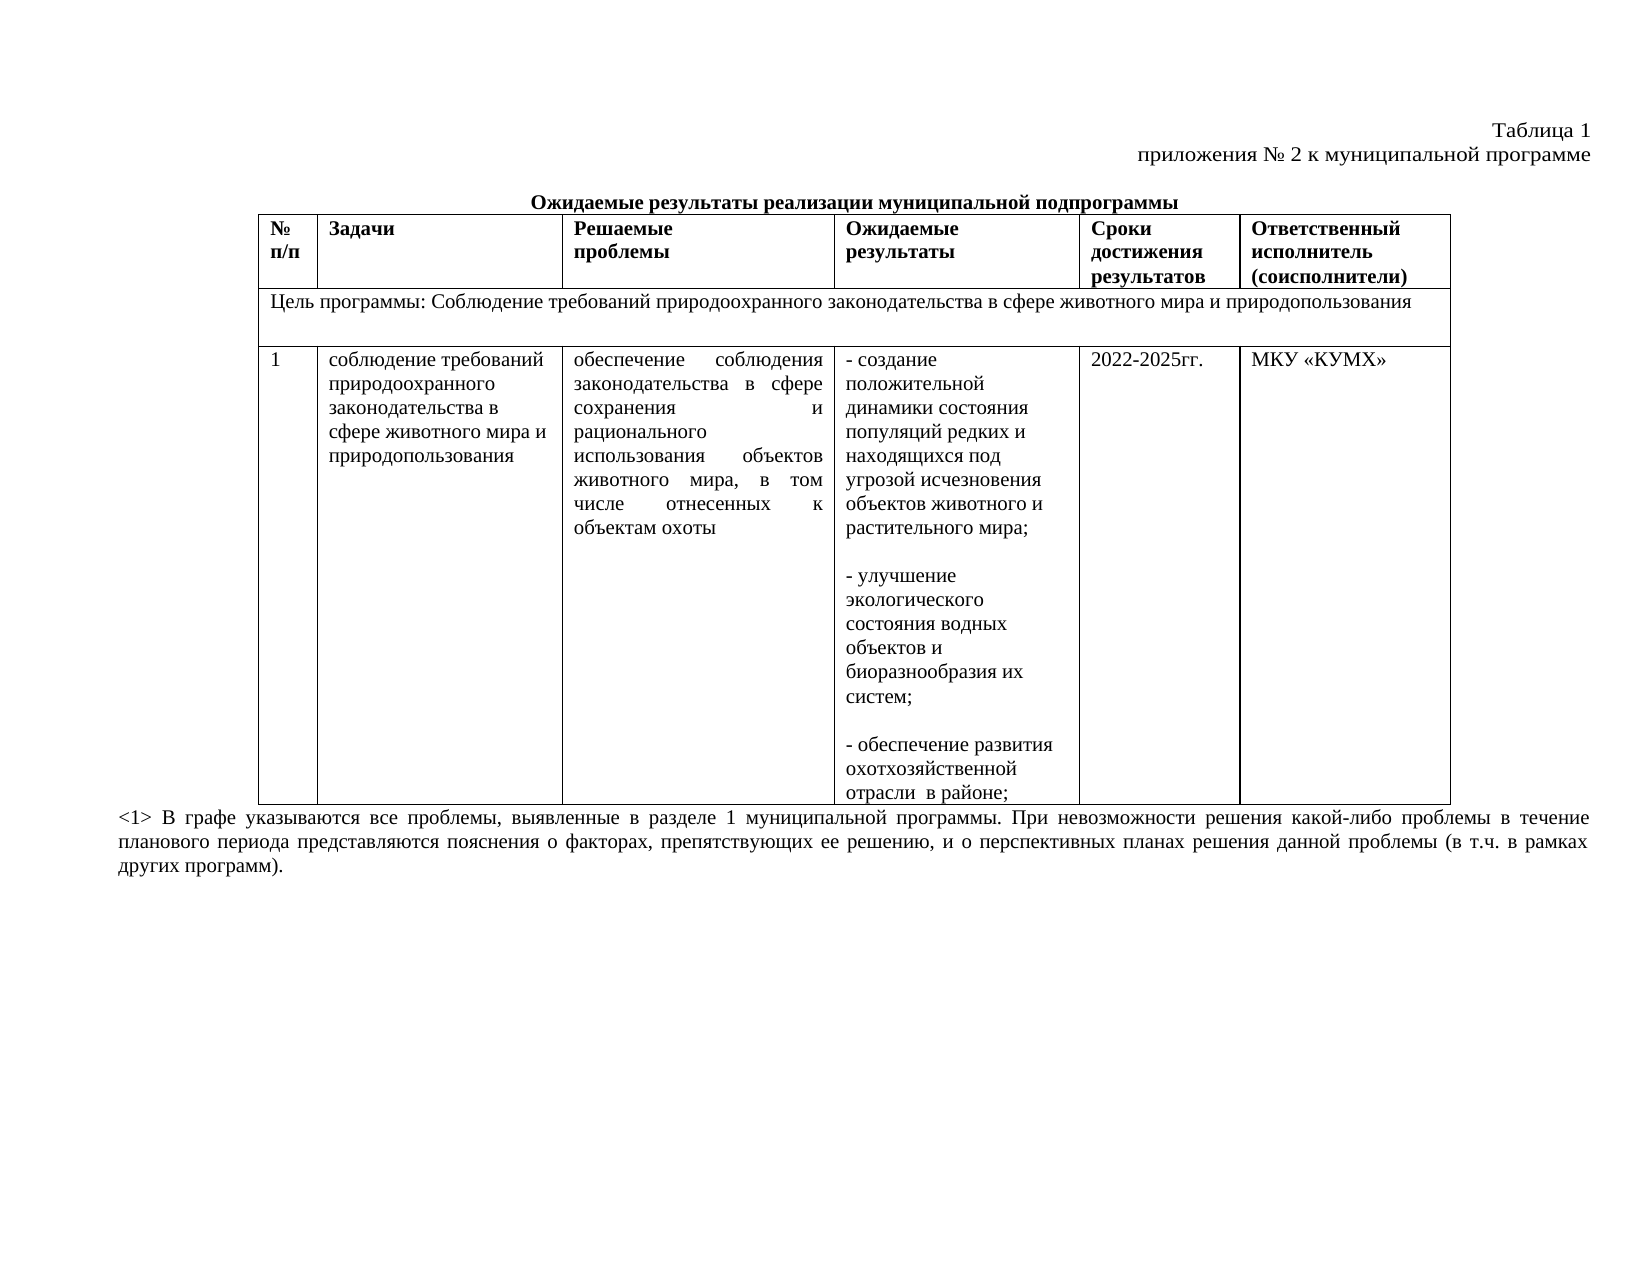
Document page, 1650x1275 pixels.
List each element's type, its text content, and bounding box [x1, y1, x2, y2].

text <1> В графе указываются все проблемы, выявленные в разделе 1 муниципальной программы. При невозможности решения какой-либо проблемы в течение планового периода представляются пояснения о факторах, препятствующих ее решению, и о перспективных планах решения данной проблемы (в т.ч. в рамках других программ). [118, 805, 1591, 877]
table_header Сроки достижения результатов [1080, 215, 1239, 288]
table_cell соблюдение требований природоохранного законодательства в сфере животного мира и природопользования [318, 347, 562, 804]
table_cell МКУ «КУМХ» [1241, 347, 1450, 804]
table_cell 2022-2025гг. [1080, 347, 1239, 804]
table_header Решаемые проблемы [563, 215, 834, 288]
table_header № п/п [259, 215, 317, 288]
table_cell обеспечение соблюдения законодательства в сфере сохранения и рационального использования объектов животного мира, в том числе отнесенных к объектам охоты [563, 347, 834, 804]
text Ожидаемые результаты реализации муниципальной подпрограммы [118, 190, 1591, 214]
table_cell - создание положительной динамики состояния популяций редких и находящихся под угрозой исчезновения объектов животного и растительного мира; - улучшение экологического состояния водных объектов и биоразнообразия их систем; - обеспечение развития охотхозяйственной отрасли в районе; [835, 347, 1079, 804]
text приложения № 2 к муниципальной программе [118, 142, 1591, 166]
table_header Ответственный исполнитель (соисполнители) [1241, 215, 1450, 288]
table_cell Цель программы: Соблюдение требований природоохранного законодательства в сфере животного мира и природопользования [259, 289, 1450, 346]
table_cell 1 [259, 347, 317, 804]
table_header Ожидаемые результаты [835, 215, 1079, 288]
table_header Задачи [318, 215, 562, 288]
text Таблица 1 [118, 118, 1591, 142]
